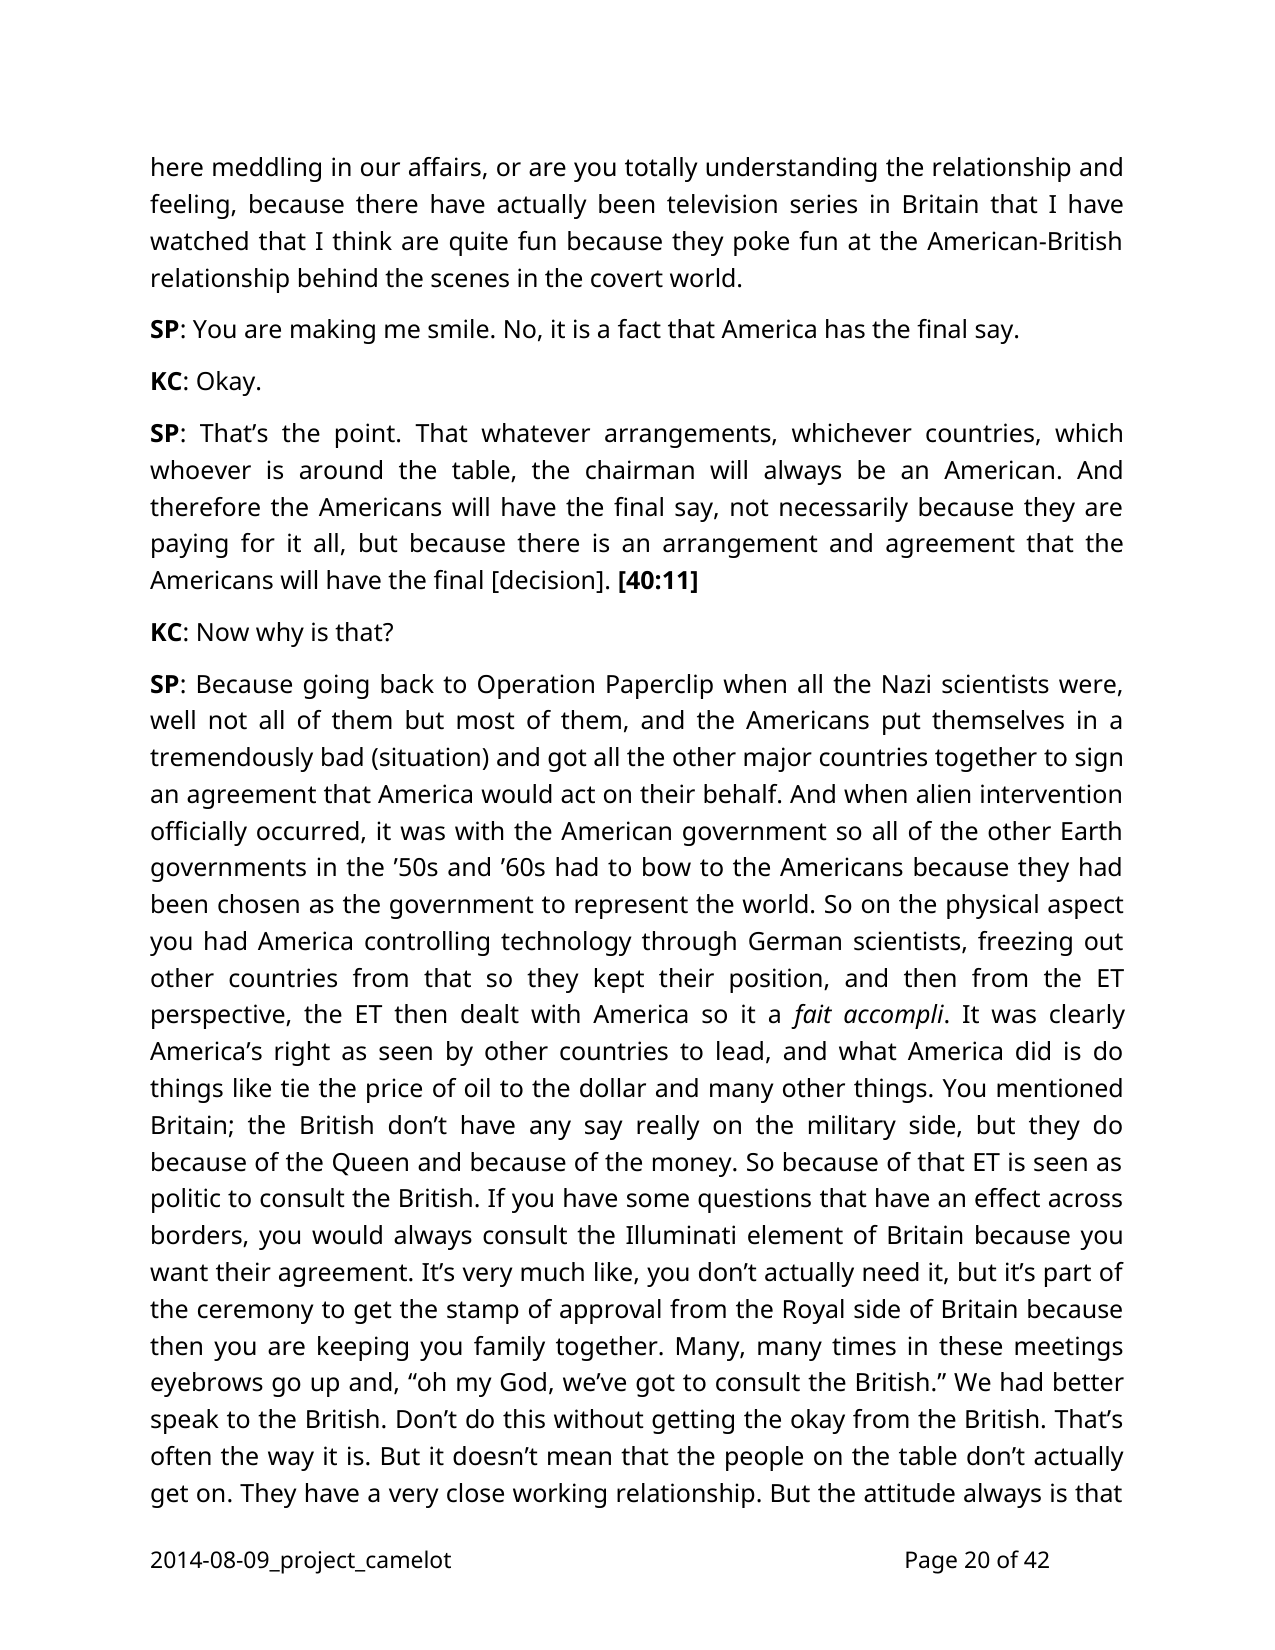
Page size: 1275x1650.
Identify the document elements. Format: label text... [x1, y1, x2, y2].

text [150, 150, 1125, 294]
text KC: Now why is that? [150, 614, 1125, 648]
text SP: You are making me smile. No, it is a fact that America has the final say. [150, 312, 1125, 346]
text KC: Okay. [150, 364, 1125, 398]
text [150, 666, 1125, 1509]
text SP: That’s the point. That whatever arrangements, whichever countries, which whoever is around the table, the chairman will always be an American. And therefore the Americans will have the final say, not necessarily because they are paying for it all, but because there is an arrangement and agreement that the Americans will have the final [decision]. [40:11] [150, 416, 1125, 597]
